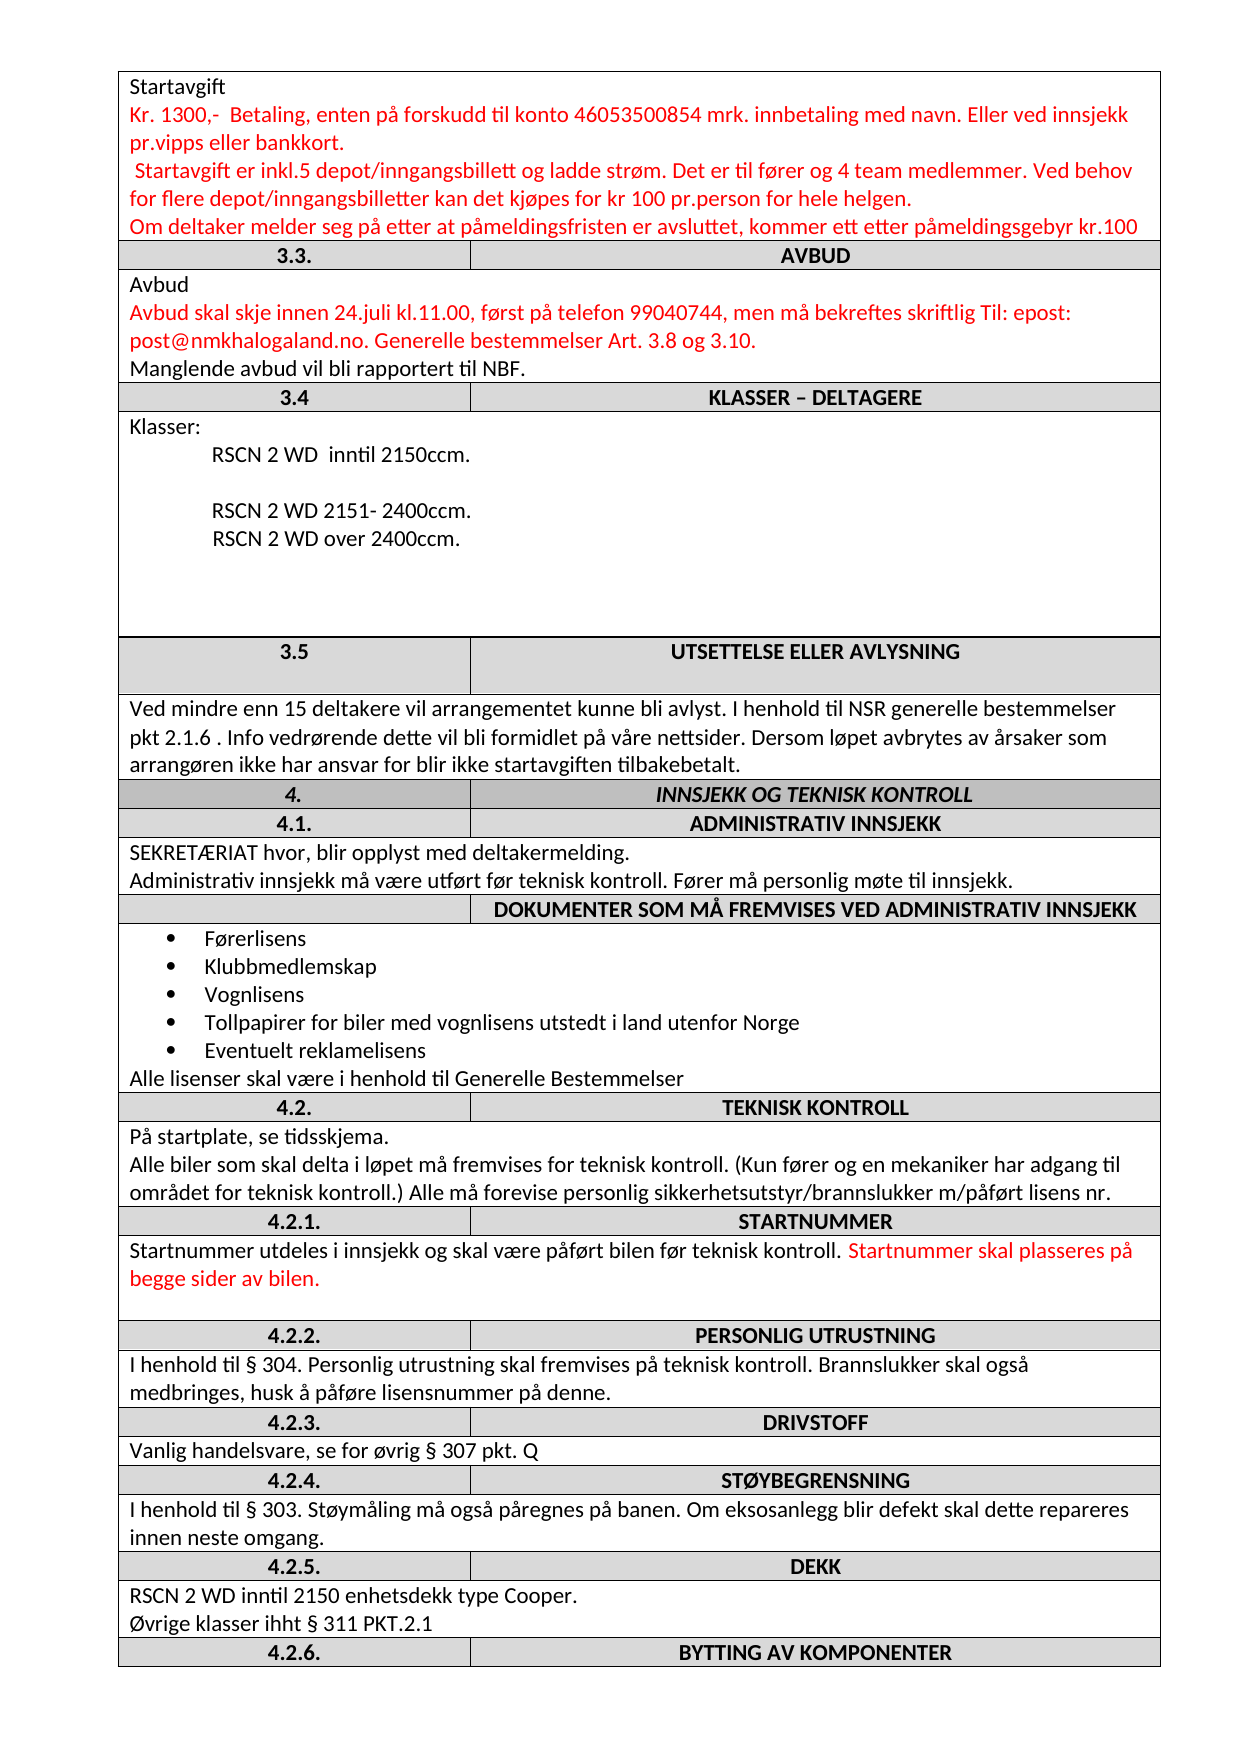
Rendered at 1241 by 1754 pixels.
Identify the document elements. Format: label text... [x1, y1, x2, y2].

table_cell 4.1. [119, 809, 470, 837]
table_cell DEKK [471, 1552, 1160, 1580]
table_cell I henhold til § 303. Støymåling må også påregnes på banen. Om eksosanlegg blir defekt skal dette repareres innen neste omgang. [119, 1495, 1160, 1551]
table_cell 3.5 [119, 638, 470, 693]
table_cell 3.4 [119, 383, 470, 411]
table_cell Startavgift Kr. 1300,- Betaling, enten på forskudd til konto 46053500854 mrk. innbetaling med navn. Eller ved innsjekk pr.vipps eller bankkort. Startavgift er inkl.5 depot/inngangsbillett og ladde strøm. Det er til fører og 4 team medlemmer. Ved behov for flere depot/inngangsbilletter kan det kjøpes for kr 100 pr.person for hele helgen. Om deltaker melder seg på etter at påmeldingsfristen er avsluttet, kommer ett etter påmeldingsgebyr kr.100 [119, 72, 1160, 240]
table_cell Startnummer utdeles i innsjekk og skal være påført bilen før teknisk kontroll. Startnummer skal plasseres på begge sider av bilen. [119, 1236, 1160, 1320]
table_cell STØYBEGRENSNING [471, 1466, 1160, 1494]
table_cell RSCN 2 WD inntil 2150 enhetsdekk type Cooper. Øvrige klasser ihht § 311 PKT.2.1 [119, 1581, 1160, 1637]
table_cell 4. [119, 780, 470, 808]
table_cell Avbud Avbud skal skje innen 24.juli kl.11.00, først på telefon 99040744, men må bekreftes skriftlig Til: epost: post@nmkhalogaland.no. Generelle bestemmelser Art. 3.8 og 3.10. Manglende avbud vil bli rapportert til NBF. [119, 270, 1160, 382]
table_cell Klasser: RSCN 2 WD inntil 2150ccm. RSCN 2 WD 2151- 2400ccm. RSCN 2 WD over 2400ccm. [119, 412, 1160, 636]
table_cell 4.2.4. [119, 1466, 470, 1494]
table_cell PERSONLIG UTRUSTNING [471, 1321, 1160, 1349]
table_cell BYTTING AV KOMPONENTER [471, 1638, 1160, 1666]
table_cell [119, 895, 470, 923]
table_cell UTSETTELSE ELLER AVLYSNING [471, 638, 1160, 693]
table_cell Vanlig handelsvare, se for øvrig § 307 pkt. Q [119, 1437, 1160, 1465]
table_cell 4.2.6. [119, 1638, 470, 1666]
table_cell KLASSER – DELTAGERE [471, 383, 1160, 411]
table_cell 3.3. [119, 241, 470, 269]
table_cell AVBUD [471, 241, 1160, 269]
table_cell 4.2.2. [119, 1321, 470, 1349]
table_cell STARTNUMMER [471, 1207, 1160, 1235]
table_cell På startplate, se tidsskjema. Alle biler som skal delta i løpet må fremvises for teknisk kontroll. (Kun fører og en mekaniker har adgang til området for teknisk kontroll.) Alle må forevise personlig sikkerhetsutstyr/brannslukker m/påført lisens nr. [119, 1122, 1160, 1206]
table_cell TEKNISK KONTROLL [471, 1093, 1160, 1121]
table_cell 4.2. [119, 1093, 470, 1121]
table_cell SEKRETÆRIAT hvor, blir opplyst med deltakermelding. Administrativ innsjekk må være utført før teknisk kontroll. Fører må personlig møte til innsjekk. [119, 838, 1160, 894]
table_cell 4.2.5. [119, 1552, 470, 1580]
table_cell I henhold til § 304. Personlig utrustning skal fremvises på teknisk kontroll. Brannslukker skal også medbringes, husk å påføre lisensnummer på denne. [119, 1351, 1160, 1407]
table_cell ADMINISTRATIV INNSJEKK [471, 809, 1160, 837]
table_cell Førerlisens Klubbmedlemskap Vognlisens Tollpapirer for biler med vognlisens utstedt i land utenfor Norge Eventuelt reklamelisens Alle lisenser skal være i henhold til Generelle Bestemmelser [119, 924, 1160, 1092]
table_cell Ved mindre enn 15 deltakere vil arrangementet kunne bli avlyst. I henhold til NSR generelle bestemmelser pkt 2.1.6 . Info vedrørende dette vil bli formidlet på våre nettsider. Dersom løpet avbrytes av årsaker som arrangøren ikke har ansvar for blir ikke startavgiften tilbakebetalt. [119, 695, 1160, 779]
table_cell 4.2.3. [119, 1408, 470, 1436]
table_cell 4.2.1. [119, 1207, 470, 1235]
table_cell DOKUMENTER SOM MÅ FREMVISES VED ADMINISTRATIV INNSJEKK [471, 895, 1160, 923]
table_cell INNSJEKK OG TEKNISK KONTROLL [471, 780, 1160, 808]
table_cell DRIVSTOFF [471, 1408, 1160, 1436]
